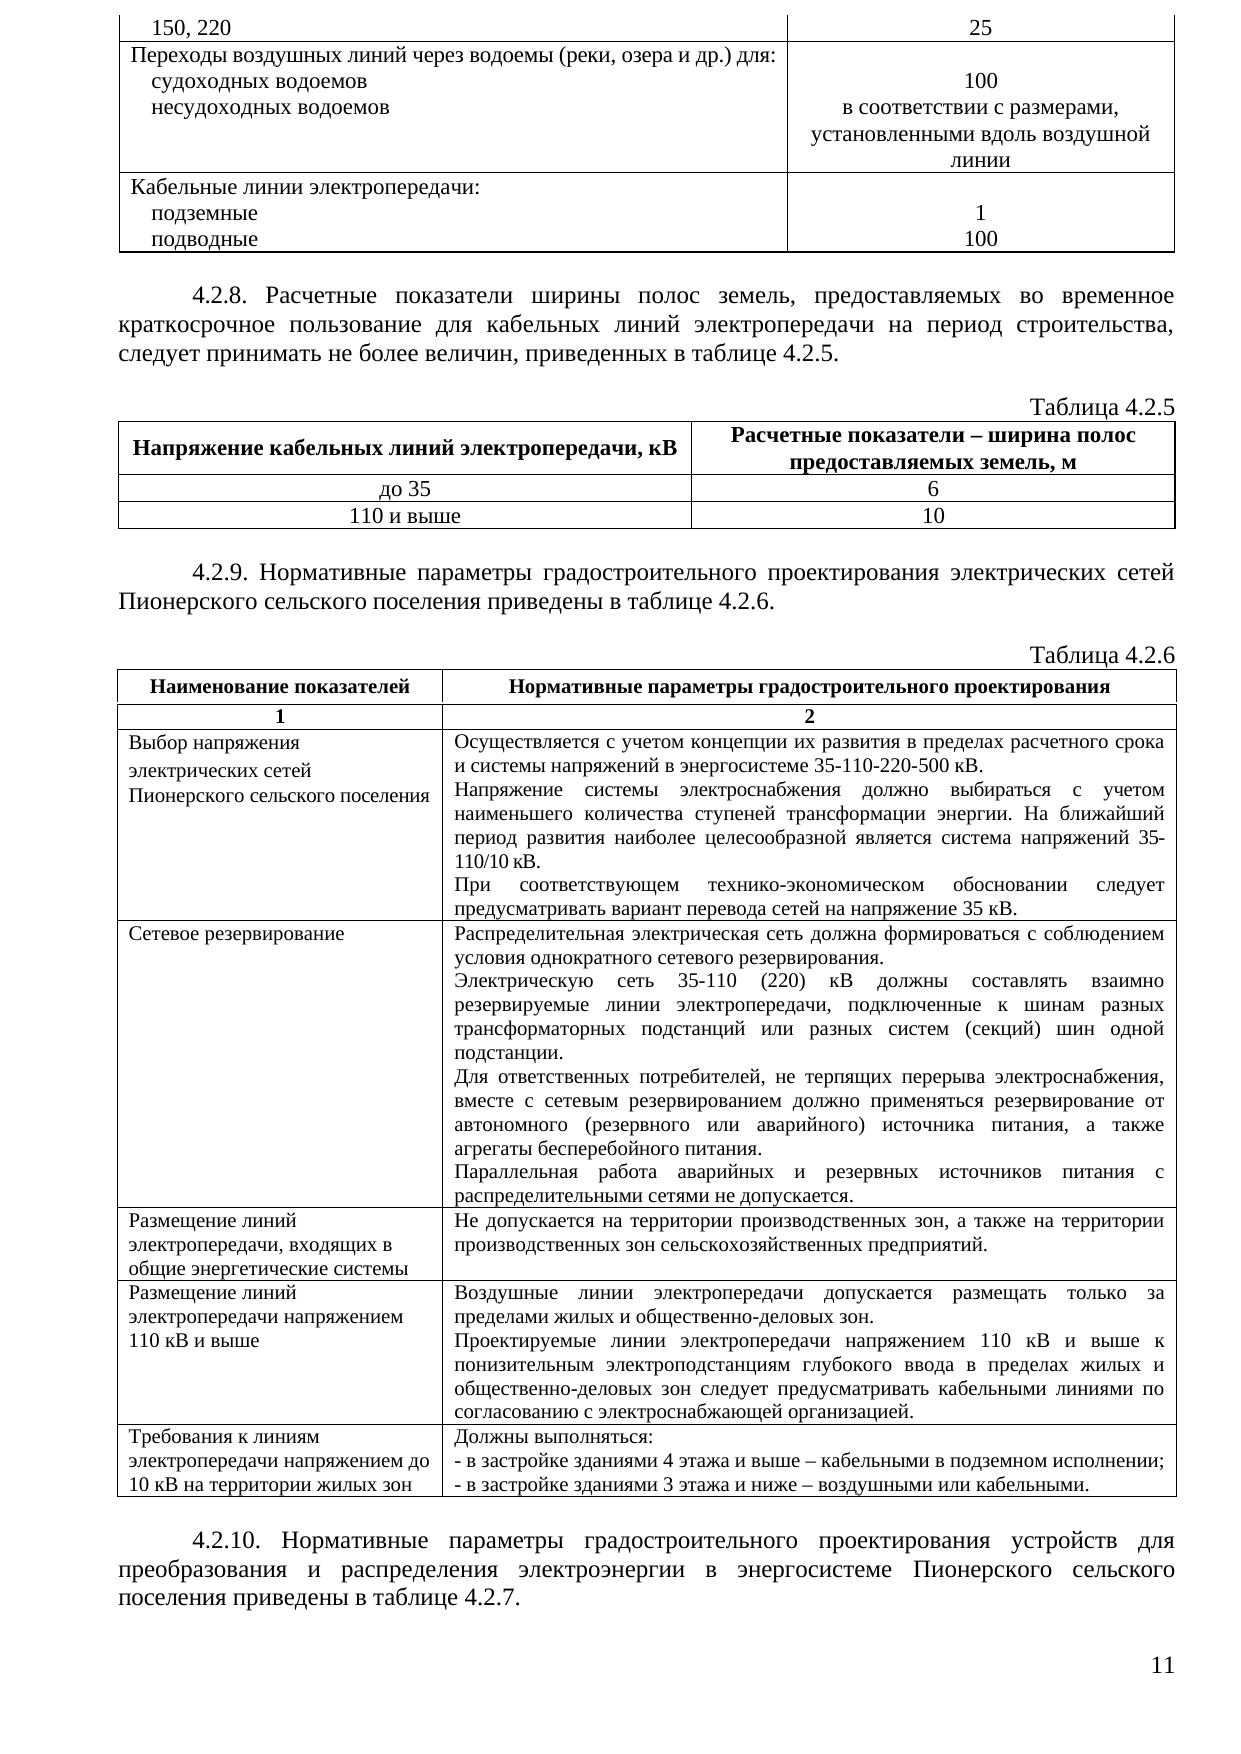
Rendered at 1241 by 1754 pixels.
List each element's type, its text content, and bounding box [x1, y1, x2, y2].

table_cell [788, 173, 1174, 199]
table_cell 150, 220 [120, 15, 787, 41]
table_header Напряжение кабельных линий электропередачи, кВ [119, 422, 691, 474]
text 4.2.10. Нормативные параметры градостроительного проектирования устройств для преобразования и распределения электроэнергии в энергосистеме Пионерского сельского поселения приведены в таблице 4.2.7. [118, 1526, 1175, 1611]
table_cell Выбор напряжения электрических сетей Пионерского сельского поселения [118, 730, 442, 920]
table_cell подземные [120, 199, 787, 225]
table_cell [788, 42, 1174, 68]
table_cell Переходы воздушных линий через водоемы (реки, озера и др.) для: [120, 42, 787, 68]
table_header Нормативные параметры градостроительного проектирования [443, 670, 1176, 702]
table_cell Осуществляется с учетом концепции их развития в пределах расчетного срока и системы напряжений в энергосистеме 35-110-220-500 кВ. Напряжение системы электроснабжения должно выбираться с учетом наименьшего количества ступеней трансформации энергии. На ближайший период развития наиболее целесообразной является система напряжений 35-110/10 кВ. При соответствующем технико-экономическом обосновании следует предусматривать вариант перевода сетей на напряжение 35 кВ. [443, 730, 1176, 920]
table_cell Размещение линий электропередачи напряжением 110 кВ и выше [118, 1281, 442, 1423]
table_cell в соответствии с размерами, установленными вдоль воздушной линии [788, 94, 1174, 172]
table_cell несудоходных водоемов [120, 94, 787, 172]
table_header Расчетные показатели – ширина полос предоставляемых земель, м [692, 422, 1174, 474]
table_cell 100 [788, 68, 1174, 94]
text 4.2.9. Нормативные параметры градостроительного проектирования электрических сетей Пионерского сельского поселения приведены в таблице 4.2.6. [118, 558, 1175, 615]
text Таблица 4.2.5 [118, 392, 1175, 421]
table_header 2 [443, 705, 1176, 729]
table_cell Требования к линиям электропередачи напряжением до 10 кВ на территории жилых зон [118, 1425, 442, 1496]
table_cell подводные [120, 225, 787, 251]
table_cell Сетевое резервирование [118, 921, 442, 1207]
table_cell Должны выполняться: - в застройке зданиями 4 этажа и выше – кабельными в подземном исполнении; - в застройке зданиями 3 этажа и ниже – воздушными или кабельными. [443, 1425, 1176, 1496]
text 4.2.8. Расчетные показатели ширины полос земель, предоставляемых во временное краткосрочное пользование для кабельных линий электропередачи на период строительства, следует принимать не более величин, приведенных в таблице 4.2.5. [118, 281, 1175, 366]
table_cell 10 [692, 502, 1174, 528]
table_header 1 [118, 705, 442, 729]
table_cell Не допускается на территории производственных зон, а также на территории производственных зон сельскохозяйственных предприятий. [443, 1208, 1176, 1279]
table_cell до 35 [119, 475, 691, 501]
table_cell 110 и выше [119, 502, 691, 528]
table_header Наименование показателей [118, 670, 442, 702]
table_cell Кабельные линии электропередачи: [120, 173, 787, 199]
table_cell 25 [788, 15, 1174, 41]
table_cell Воздушные линии электропередачи допускается размещать только за пределами жилых и общественно-деловых зон. Проектируемые линии электропередачи напряжением 110 кВ и выше к понизительным электроподстанциям глубокого ввода в пределах жилых и общественно-деловых зон следует предусматривать кабельными линиями по согласованию с электроснабжающей организацией. [443, 1281, 1176, 1423]
text Таблица 4.2.6 [118, 641, 1175, 669]
table_cell 100 [788, 225, 1174, 251]
table_cell Размещение линий электропередачи, входящих в общие энергетические системы [118, 1208, 442, 1279]
table_cell судоходных водоемов [120, 68, 787, 94]
table_cell 6 [692, 475, 1174, 501]
table_cell 1 [788, 199, 1174, 225]
table_cell Распределительная электрическая сеть должна формироваться с соблюдением условия однократного сетевого резервирования. Электрическую сеть 35-110 (220) кВ должны составлять взаимно резервируемые линии электропередачи, подключенные к шинам разных трансформаторных подстанций или разных систем (секций) шин одной подстанции. Для ответственных потребителей, не терпящих перерыва электроснабжения, вместе с сетевым резервированием должно применяться резервирование от автономного (резервного или аварийного) источника питания, а также агрегаты бесперебойного питания. Параллельная работа аварийных и резервных источников питания с распределительными сетями не допускается. [443, 921, 1176, 1207]
